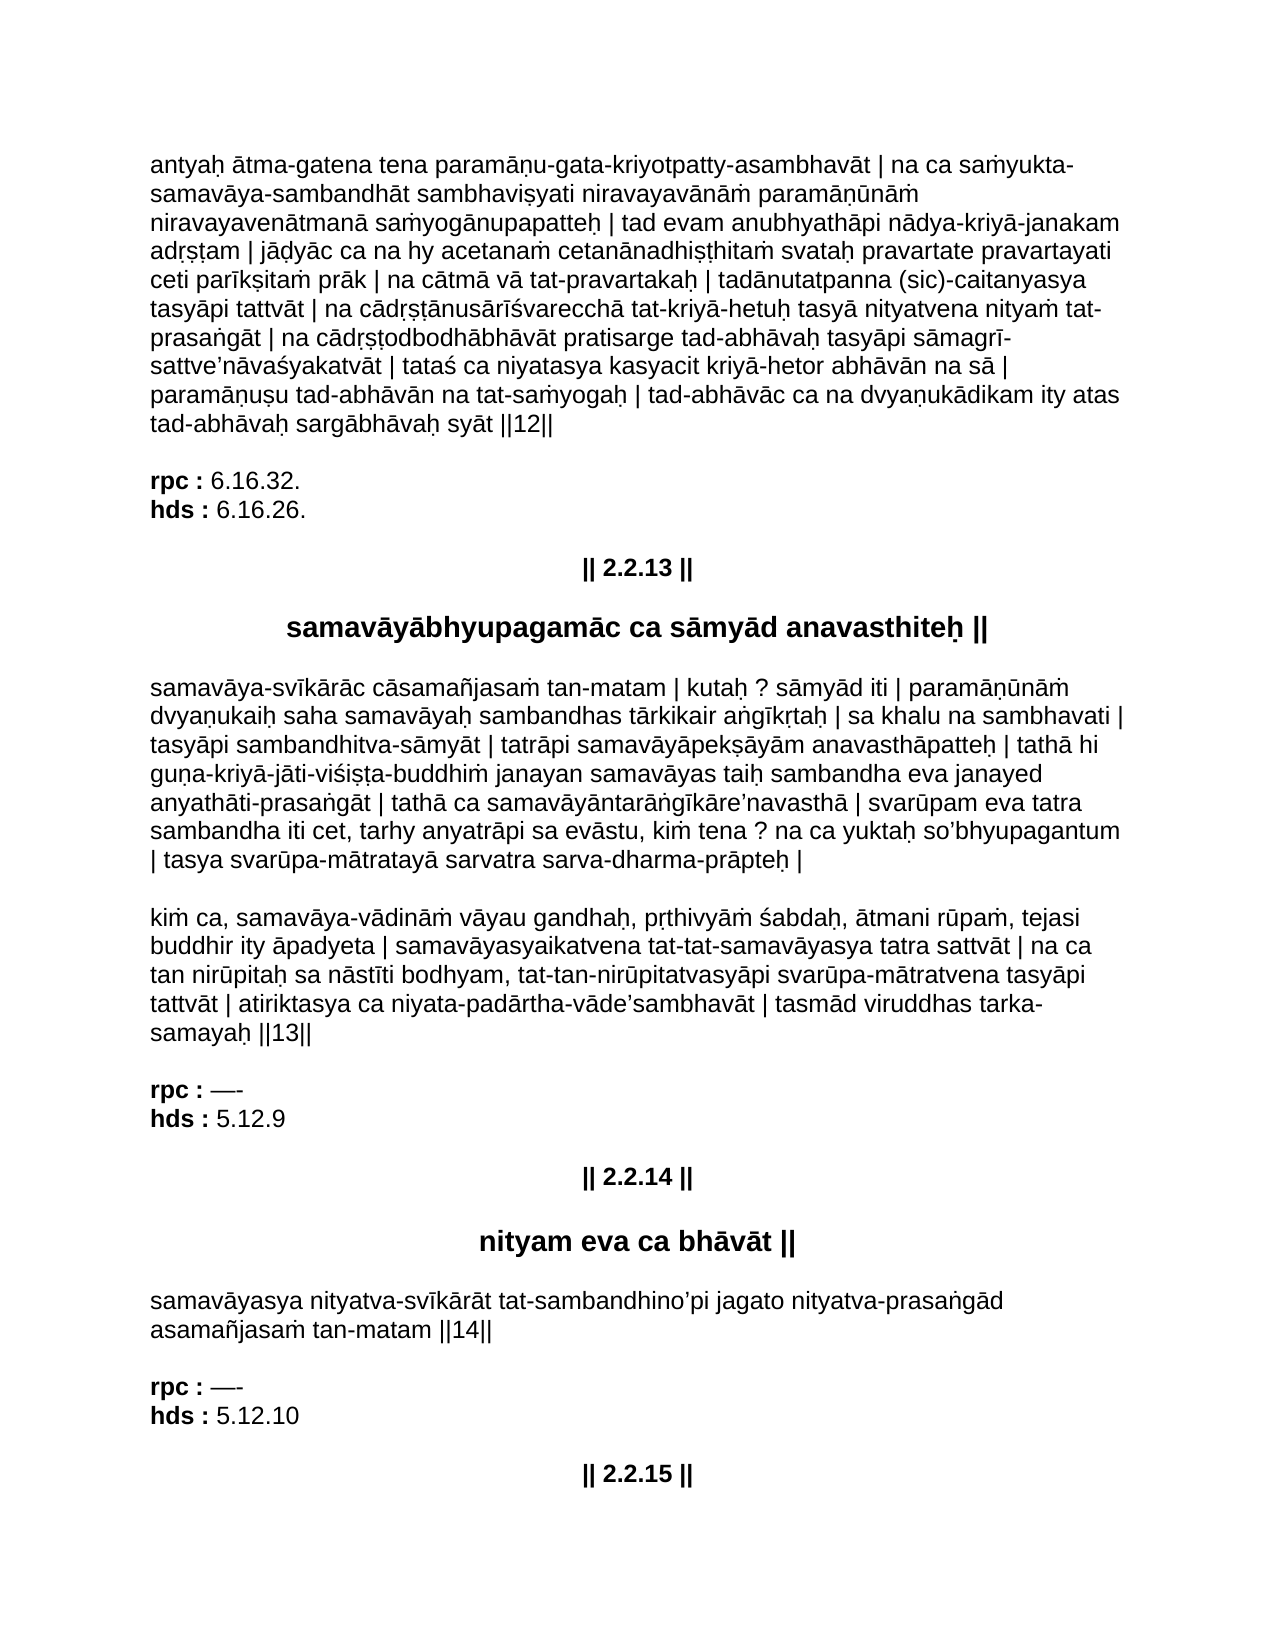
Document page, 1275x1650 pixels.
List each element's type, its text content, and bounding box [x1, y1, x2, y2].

text nityam eva ca bhāvāt || [150, 1224, 1125, 1257]
text hds : 6.16.26. [150, 495, 1125, 524]
text hds : 5.12.9 [150, 1104, 1125, 1133]
text hds : 5.12.10 [150, 1401, 1125, 1430]
text || 2.2.15 || [150, 1459, 1125, 1487]
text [150, 150, 1125, 437]
text || 2.2.14 || [150, 1161, 1125, 1190]
text kiṁ ca, samavāya-vādināṁ vāyau gandhaḥ, pṛthivyāṁ śabdaḥ, ātmani rūpaṁ, tejasi buddhir ity āpadyeta | samavāyasyaikatvena tat-tat-samavāyasya tatra sattvāt | na ca tan nirūpitaḥ sa nāstīti bodhyam, tat-tan-nirūpitatvasyāpi svarūpa-mātratvena tasyāpi tattvāt | atiriktasya ca niyata-padārtha-vāde’sambhavāt | tasmād viruddhas tarka-samayaḥ ||13|| [150, 902, 1125, 1046]
text rpc : 6.16.32. [150, 466, 1125, 495]
text rpc : —- [150, 1075, 1125, 1104]
text samavāyābhyupagamāc ca sāmyād anavasthiteḥ || [150, 610, 1125, 644]
text rpc : —- [150, 1372, 1125, 1401]
text samavāya-svīkārāc cāsamañjasaṁ tan-matam | kutaḥ ? sāmyād iti | paramāṇūnāṁ dvyaṇukaiḥ saha samavāyaḥ sambandhas tārkikair aṅgīkṛtaḥ | sa khalu na sambhavati | tasyāpi sambandhitva-sāmyāt | tatrāpi samavāyāpekṣāyām anavasthāpatteḥ | tathā hi guṇa-kriyā-jāti-viśiṣṭa-buddhiṁ janayan samavāyas taiḥ sambandha eva janayed anyathāti-prasaṅgāt | tathā ca samavāyāntarāṅgīkāre’navasthā | svarūpam eva tatra sambandha iti cet, tarhy anyatrāpi sa evāstu, kiṁ tena ? na ca yuktaḥ so’bhyupagantum | tasya svarūpa-mātratayā sarvatra sarva-dharma-prāpteḥ | [150, 672, 1125, 874]
text || 2.2.13 || [150, 553, 1125, 581]
text samavāyasya nityatva-svīkārāt tat-sambandhino’pi jagato nityatva-prasaṅgād asamañjasaṁ tan-matam ||14|| [150, 1286, 1125, 1343]
